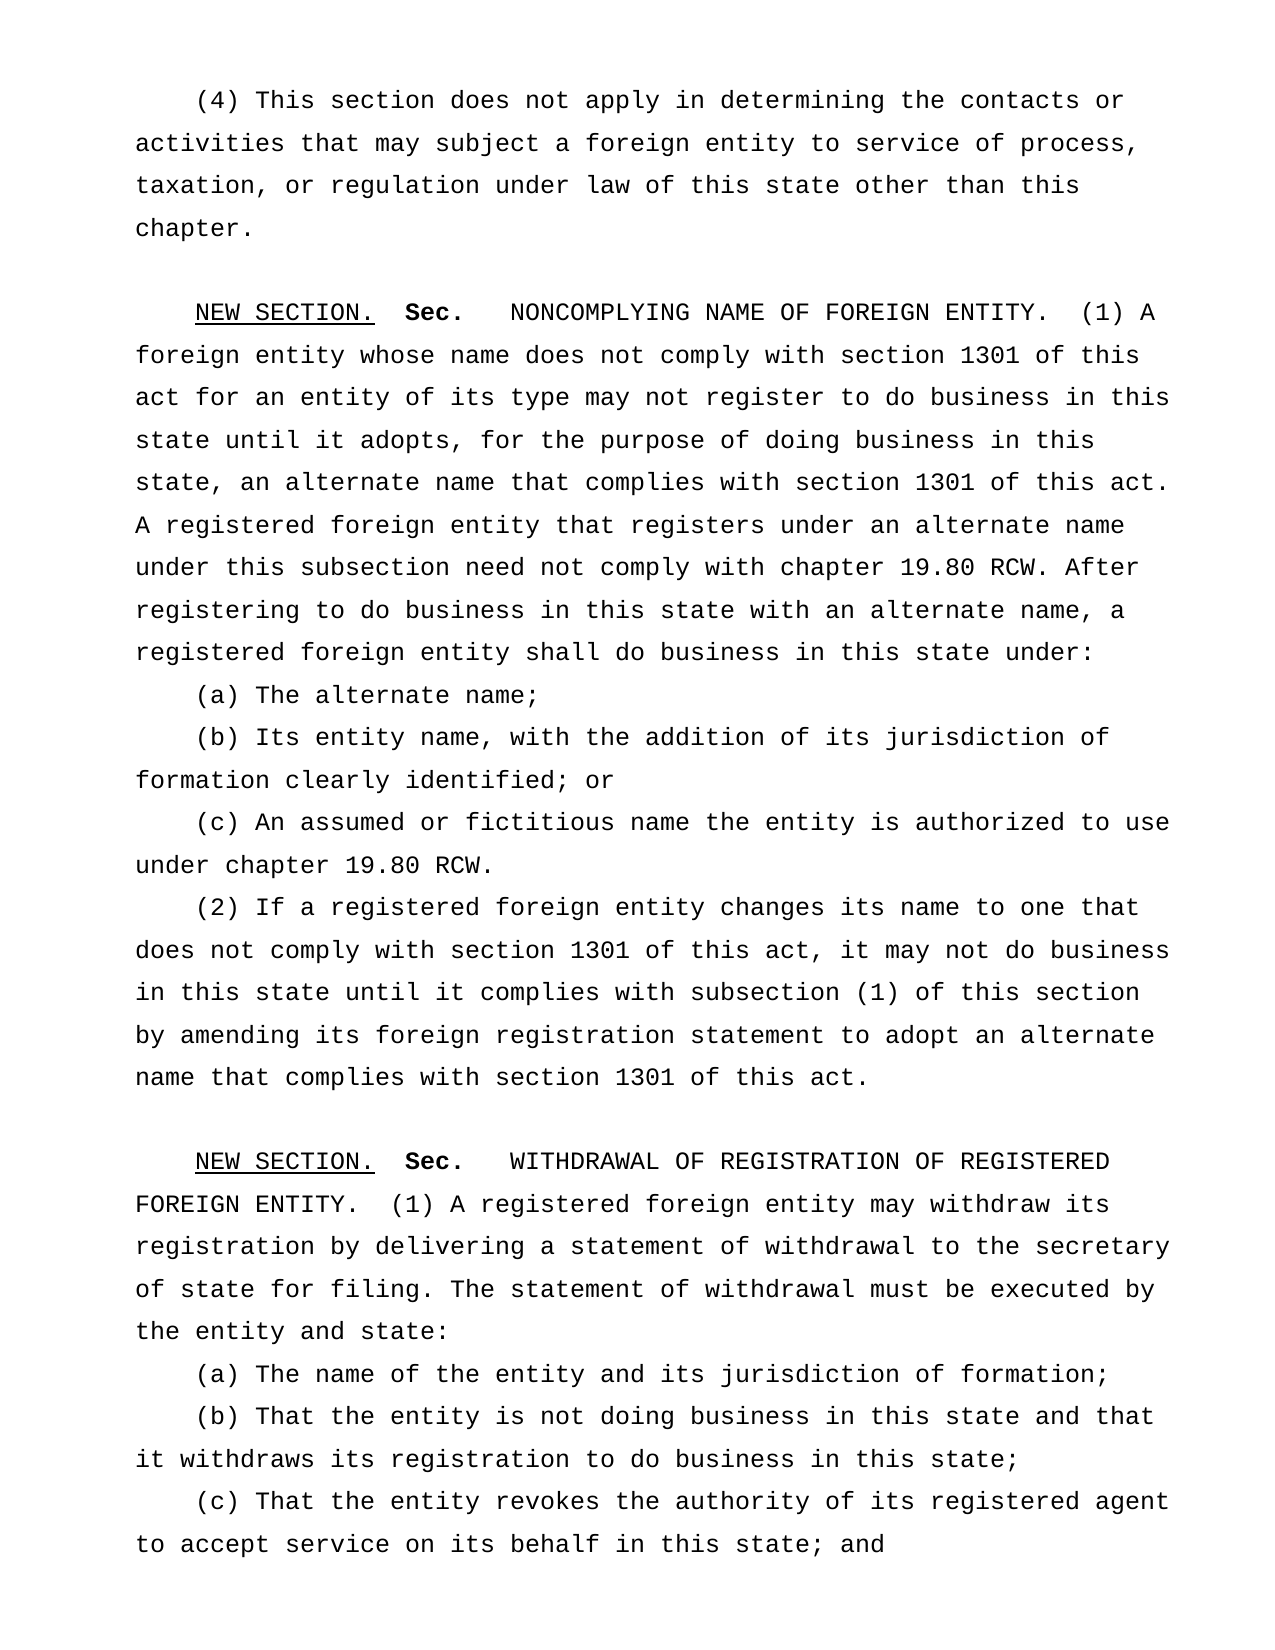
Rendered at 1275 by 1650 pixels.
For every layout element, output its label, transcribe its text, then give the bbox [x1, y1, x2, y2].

text (b) Its entity name, with the addition of its jurisdiction of formation clearly identified; or [135, 712, 1170, 797]
text (c) That the entity revokes the authority of its registered agent to accept service on its behalf in this state; and [135, 1476, 1170, 1561]
text (c) An assumed or fictitious name the entity is authorized to use under chapter 19.80 RCW. [135, 797, 1170, 882]
text (a) The alternate name; [135, 669, 1170, 712]
text NEW SECTION. Sec. NONCOMPLYING NAME OF FOREIGN ENTITY. (1) A foreign entity whose name does not comply with section 1301 of this act for an entity of its type may not register to do business in this state until it adopts, for the purpose of doing business in this state, an alternate name that complies with section 1301 of this act. A registered foreign entity that registers under an alternate name under this subsection need not comply with chapter 19.80 RCW. After registering to do business in this state with an alternate name, a registered foreign entity shall do business in this state under: [135, 287, 1170, 669]
text (4) This section does not apply in determining the contacts or activities that may subject a foreign entity to service of process, taxation, or regulation under law of this state other than this chapter. [135, 75, 1170, 245]
text (a) The name of the entity and its jurisdiction of formation; [135, 1348, 1170, 1391]
text (b) That the entity is not doing business in this state and that it withdraws its registration to do business in this state; [135, 1391, 1170, 1476]
text (2) If a registered foreign entity changes its name to one that does not comply with section 1301 of this act, it may not do business in this state until it complies with subsection (1) of this section by amending its foreign registration statement to adopt an alternate name that complies with section 1301 of this act. [135, 882, 1170, 1094]
text NEW SECTION. Sec. WITHDRAWAL OF REGISTRATION OF REGISTERED FOREIGN ENTITY. (1) A registered foreign entity may withdraw its registration by delivering a statement of withdrawal to the secretary of state for filing. The statement of withdrawal must be executed by the entity and state: [135, 1136, 1170, 1348]
